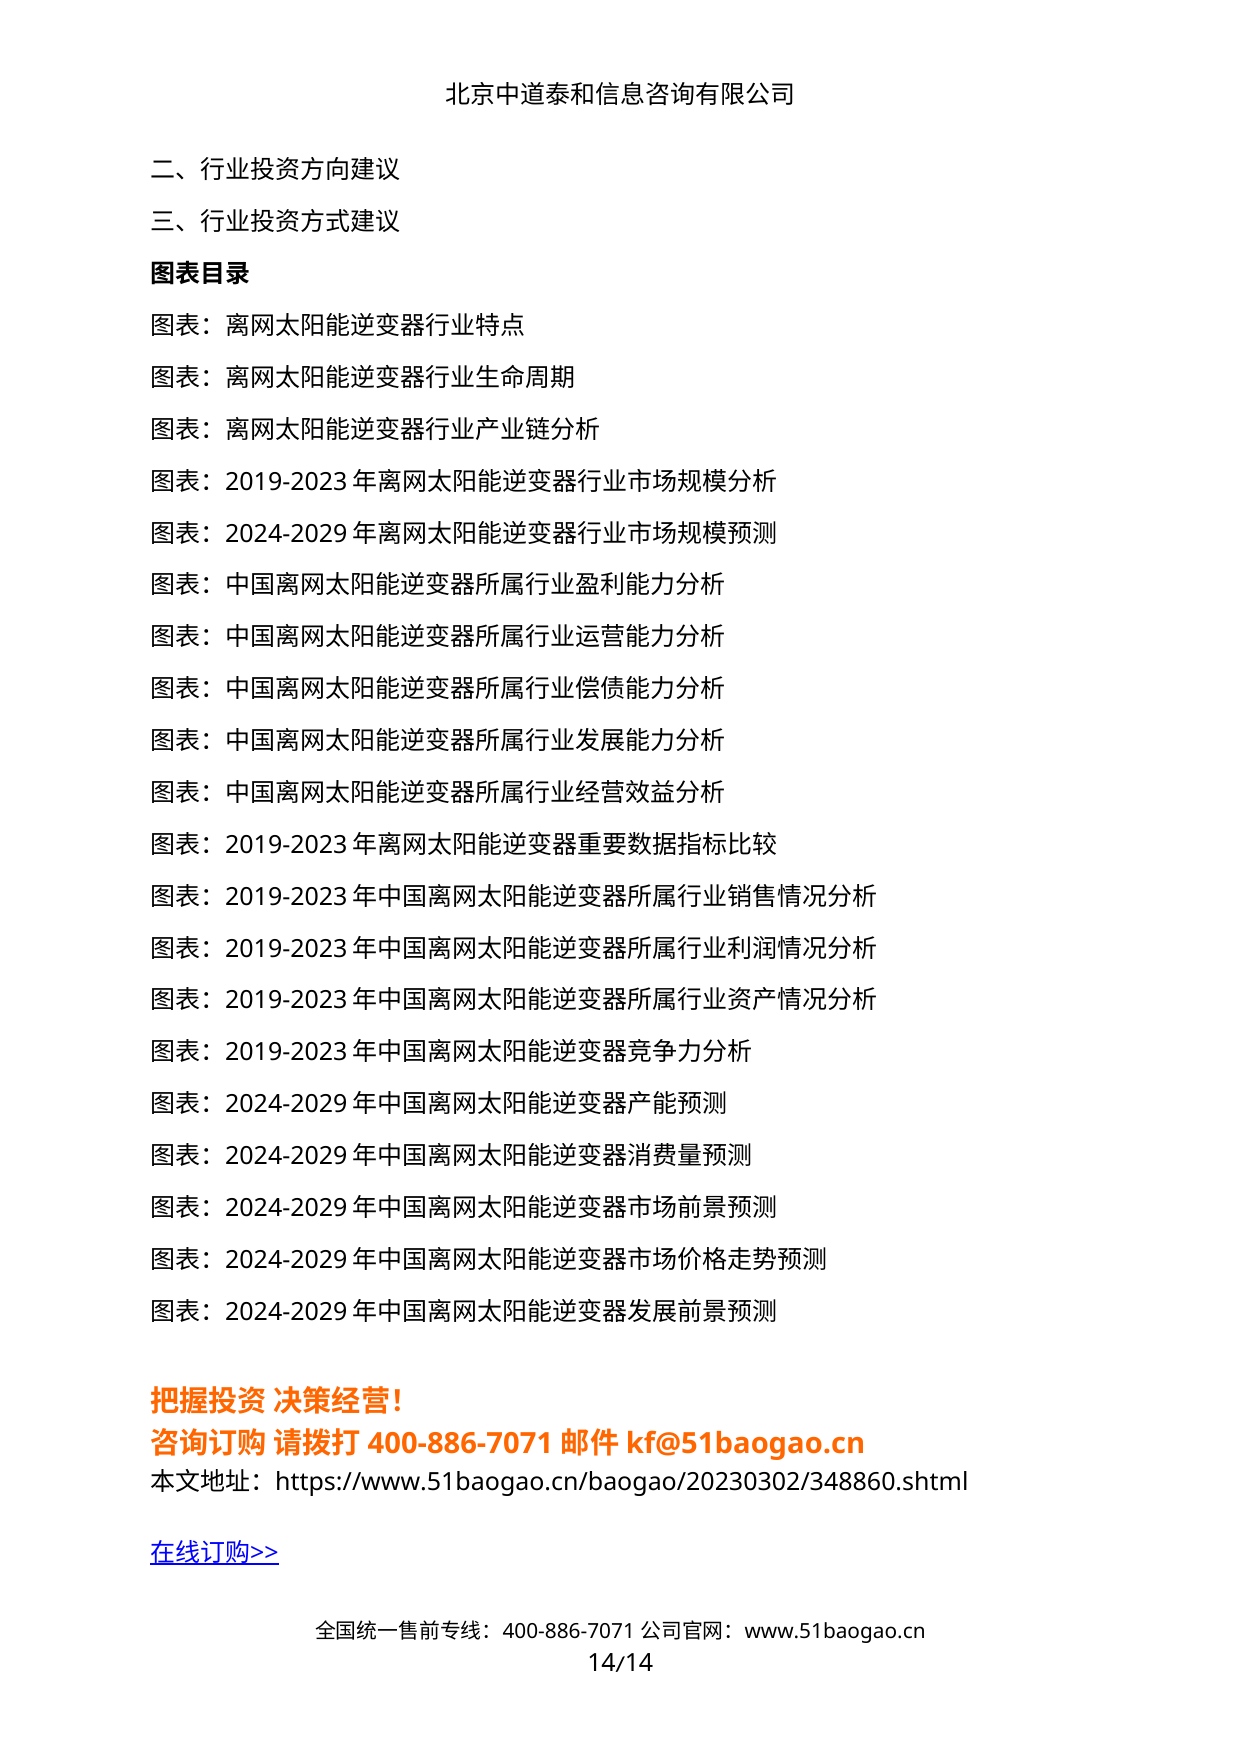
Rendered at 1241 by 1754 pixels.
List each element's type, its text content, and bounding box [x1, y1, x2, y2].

text 图表：2024-2029年离网太阳能逆变器行业市场规模预测 [150, 513, 1090, 549]
text 图表：2019-2023年中国离网太阳能逆变器竞争力分析 [150, 1032, 1090, 1068]
text 图表：2024-2029年中国离网太阳能逆变器市场前景预测 [150, 1187, 1090, 1224]
text 图表：2019-2023年中国离网太阳能逆变器所属行业利润情况分析 [150, 928, 1090, 964]
text 图表：2019-2023年中国离网太阳能逆变器所属行业资产情况分析 [150, 980, 1090, 1016]
text 三、行业投资方式建议 [150, 202, 1090, 238]
text 图表：离网太阳能逆变器行业产业链分析 [150, 409, 1090, 446]
text 图表：2019-2023年离网太阳能逆变器行业市场规模分析 [150, 461, 1090, 497]
text 图表：离网太阳能逆变器行业生命周期 [150, 357, 1090, 394]
text 图表：2019-2023年离网太阳能逆变器重要数据指标比较 [150, 824, 1090, 861]
text 图表：2024-2029年中国离网太阳能逆变器发展前景预测 [150, 1291, 1090, 1327]
text 在线订购>> [150, 1498, 1090, 1568]
text 把握投资 决策经营！咨询订购 请拨打 400-886-7071 邮件 kf@51baogao.cn本文地址：https://www.51baogao.cn/baogao/20230302/348860.shtml [150, 1343, 1090, 1498]
text 图表：2019-2023年中国离网太阳能逆变器所属行业销售情况分析 [150, 876, 1090, 912]
text 图表：中国离网太阳能逆变器所属行业经营效益分析 [150, 772, 1090, 809]
text 图表：离网太阳能逆变器行业特点 [150, 306, 1090, 342]
text 图表：2024-2029年中国离网太阳能逆变器市场价格走势预测 [150, 1239, 1090, 1276]
text 图表：2024-2029年中国离网太阳能逆变器消费量预测 [150, 1136, 1090, 1172]
text 图表目录 [150, 254, 1090, 290]
text 图表：2024-2029年中国离网太阳能逆变器产能预测 [150, 1084, 1090, 1120]
text 二、行业投资方向建议 [150, 150, 1090, 186]
text 图表：中国离网太阳能逆变器所属行业偿债能力分析 [150, 669, 1090, 705]
text 图表：中国离网太阳能逆变器所属行业盈利能力分析 [150, 565, 1090, 601]
text 图表：中国离网太阳能逆变器所属行业发展能力分析 [150, 721, 1090, 757]
text 图表：中国离网太阳能逆变器所属行业运营能力分析 [150, 617, 1090, 653]
